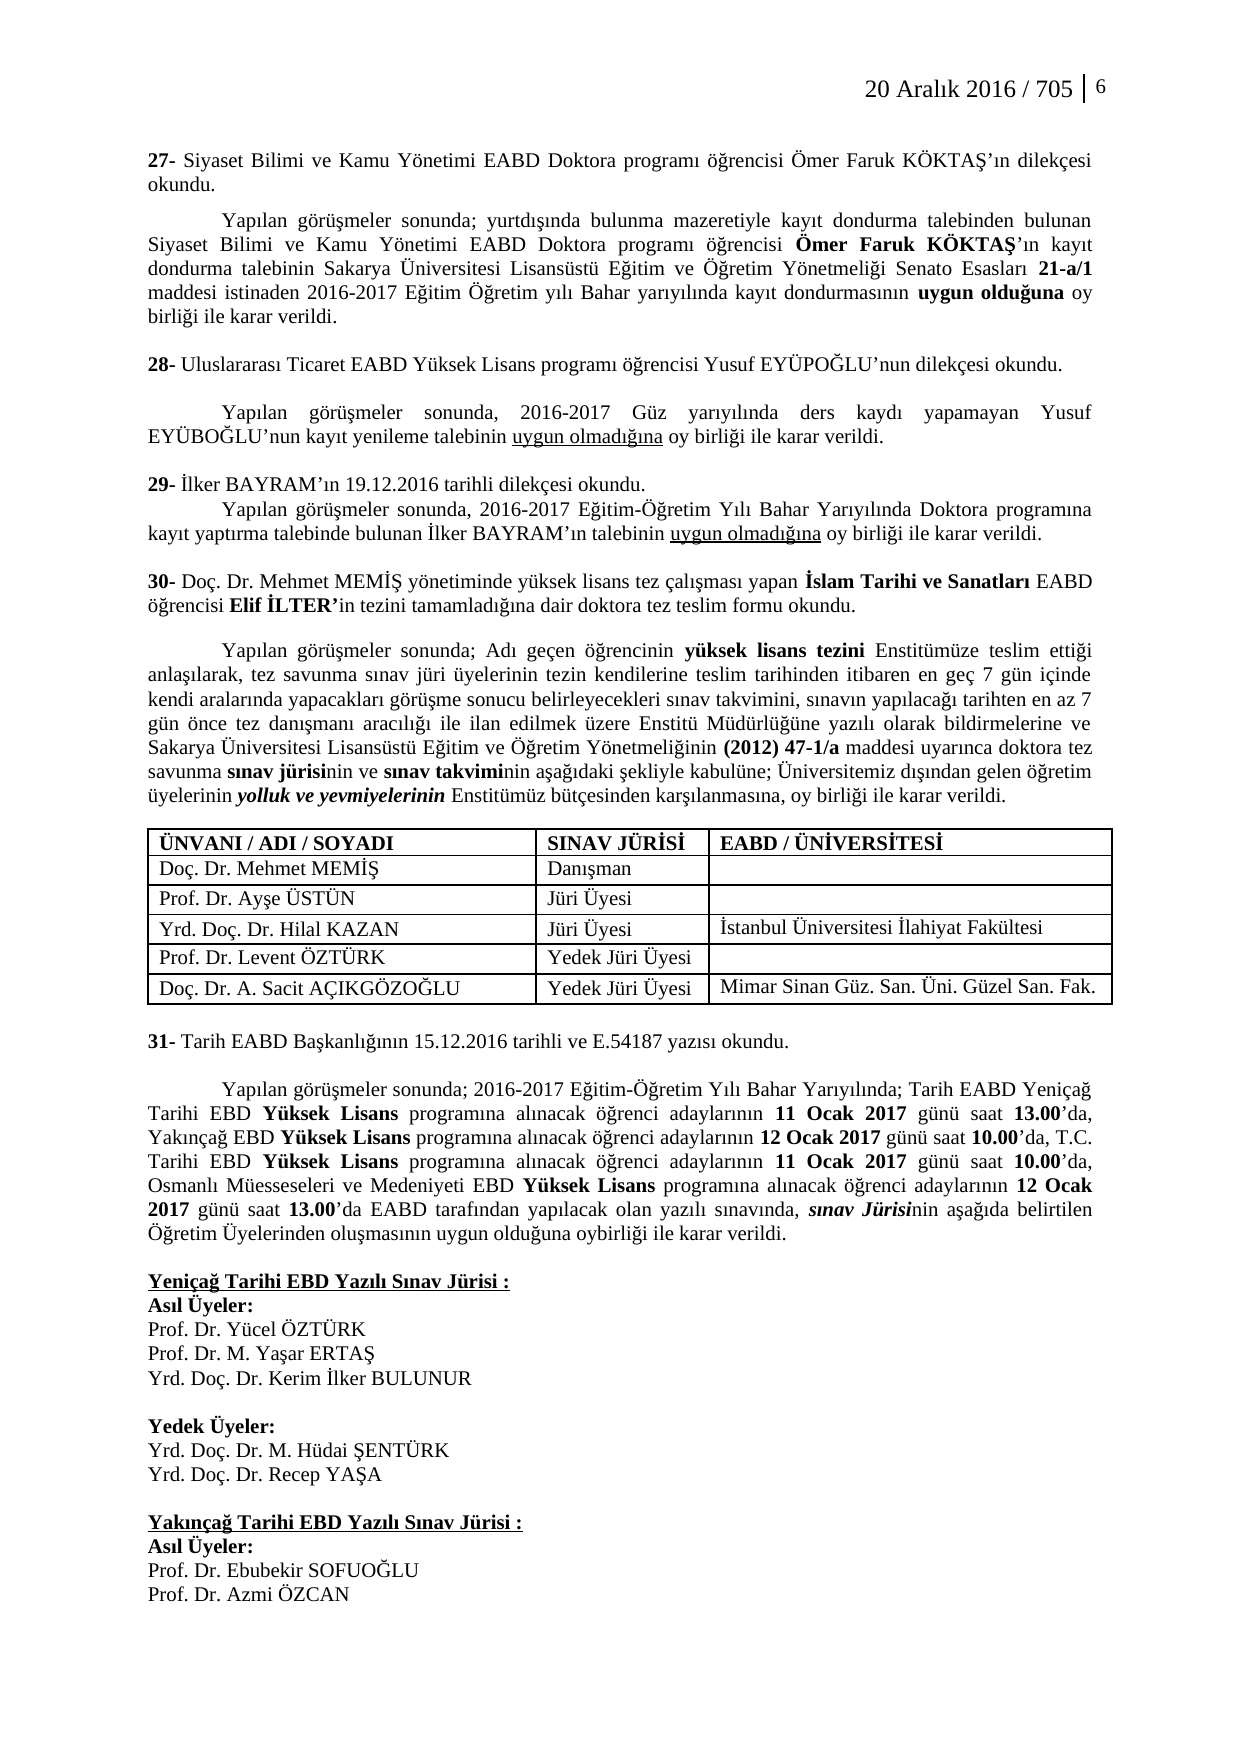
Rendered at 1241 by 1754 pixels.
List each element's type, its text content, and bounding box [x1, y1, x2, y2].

text Prof. Dr. Ebubekir SOFUOĞLU [148, 1558, 1093, 1582]
table_cell Yedek Jüri Üyesi [537, 975, 708, 1002]
text Yakınçağ Tarihi EBD Yazılı Sınav Jürisi : [148, 1510, 1093, 1534]
text 31- Tarih EABD Başkanlığının 15.12.2016 tarihli ve E.54187 yazısı okundu. [148, 1028, 1093, 1053]
table_cell Danışman [537, 856, 708, 884]
text Yapılan görüşmeler sonunda; yurtdışında bulunma mazeretiyle kayıt dondurma talebinden bulunan Siyaset Bilimi ve Kamu Yönetimi EABD Doktora programı öğrencisi Ömer Faruk KÖKTAŞ’ın kayıt dondurma talebinin Sakarya Üniversitesi Lisansüstü Eğitim ve Öğretim Yönetmeliği Senato Esasları 21-a/1 maddesi istinaden 2016-2017 Eğitim Öğretim yılı Bahar yarıyılında kayıt dondurmasının uygun olduğuna oy birliği ile karar verildi. [148, 208, 1093, 328]
table_cell [710, 945, 1111, 973]
text Yapılan görüşmeler sonunda; Adı geçen öğrencinin yüksek lisans tezini Enstitümüze teslim ettiği anlaşılarak, tez savunma sınav jüri üyelerinin tezin kendilerine teslim tarihinden itibaren en geç 7 gün içinde kendi aralarında yapacakları görüşme sonucu belirleyecekleri sınav takvimini, sınavın yapılacağı tarihten en az 7 gün önce tez danışmanı aracılığı ile ilan edilmek üzere Enstitü Müdürlüğüne yazılı olarak bildirmelerine ve Sakarya Üniversitesi Lisansüstü Eğitim ve Öğretim Yönetmeliğinin (2012) 47-1/a maddesi uyarınca doktora tez savunma sınav jürisinin ve sınav takviminin aşağıdaki şekliyle kabulüne; Üniversitemiz dışından gelen öğretim üyelerinin yolluk ve yevmiyelerinin Enstitümüz bütçesinden karşılanmasına, oy birliği ile karar verildi. [148, 638, 1093, 807]
text Yapılan görüşmeler sonunda, 2016-2017 Güz yarıyılında ders kaydı yapamayan Yusuf EYÜBOĞLU’nun kayıt yenileme talebinin uygun olmadığına oy birliği ile karar verildi. [148, 400, 1093, 448]
table_header ÜNVANI / ADI / SOYADI [149, 830, 535, 854]
text Yeniçağ Tarihi EBD Yazılı Sınav Jürisi : [148, 1269, 1093, 1293]
text Prof. Dr. Azmi ÖZCAN [148, 1582, 1093, 1606]
table_cell Jüri Üyesi [537, 915, 708, 943]
text Yapılan görüşmeler sonunda; 2016-2017 Eğitim-Öğretim Yılı Bahar Yarıyılında; Tarih EABD Yeniçağ Tarihi EBD Yüksek Lisans programına alınacak öğrenci adaylarının 11 Ocak 2017 günü saat 13.00’da, Yakınçağ EBD Yüksek Lisans programına alınacak öğrenci adaylarının 12 Ocak 2017 günü saat 10.00’da, T.C. Tarihi EBD Yüksek Lisans programına alınacak öğrenci adaylarının 11 Ocak 2017 günü saat 10.00’da, Osmanlı Müesseseleri ve Medeniyeti EBD Yüksek Lisans programına alınacak öğrenci adaylarının 12 Ocak 2017 günü saat 13.00’da EABD tarafından yapılacak olan yazılı sınavında, sınav Jürisinin aşağıda belirtilen Öğretim Üyelerinden oluşmasının uygun olduğuna oybirliği ile karar verildi. [148, 1077, 1093, 1245]
table_cell [710, 856, 1111, 884]
text 28- Uluslararası Ticaret EABD Yüksek Lisans programı öğrencisi Yusuf EYÜPOĞLU’nun dilekçesi okundu. [148, 352, 1093, 376]
table_cell Prof. Dr. Levent ÖZTÜRK [149, 945, 535, 973]
text Yrd. Doç. Dr. Recep YAŞA [148, 1462, 1093, 1486]
table_cell İstanbul Üniversitesi İlahiyat Fakültesi [710, 915, 1111, 943]
table_cell Mimar Sinan Güz. San. Üni. Güzel San. Fak. [710, 975, 1111, 1002]
text Asıl Üyeler: [148, 1534, 1093, 1558]
table_cell Prof. Dr. Ayşe ÜSTÜN [149, 886, 535, 914]
table_header EABD / ÜNİVERSİTESİ [710, 830, 1111, 854]
table_cell Doç. Dr. Mehmet MEMİŞ [149, 856, 535, 884]
text Yedek Üyeler: [148, 1413, 1093, 1438]
table_cell Yedek Jüri Üyesi [537, 945, 708, 973]
text Yrd. Doç. Dr. Kerim İlker BULUNUR [148, 1365, 1093, 1389]
text 27- Siyaset Bilimi ve Kamu Yönetimi EABD Doktora programı öğrencisi Ömer Faruk KÖKTAŞ’ın dilekçesi okundu. [148, 148, 1093, 196]
text Prof. Dr. Yücel ÖZTÜRK [148, 1317, 1093, 1341]
table_header SINAV JÜRİSİ [537, 830, 708, 854]
text Prof. Dr. M. Yaşar ERTAŞ [148, 1341, 1093, 1365]
text Asıl Üyeler: [148, 1293, 1093, 1317]
table_cell Doç. Dr. A. Sacit AÇIKGÖZOĞLU [149, 975, 535, 1002]
text Yrd. Doç. Dr. M. Hüdai ŞENTÜRK [148, 1438, 1093, 1462]
text Yapılan görüşmeler sonunda, 2016-2017 Eğitim-Öğretim Yılı Bahar Yarıyılında Doktora programına kayıt yaptırma talebinde bulunan İlker BAYRAM’ın talebinin uygun olmadığına oy birliği ile karar verildi. [148, 496, 1093, 544]
table_cell [710, 886, 1111, 914]
table_cell Jüri Üyesi [537, 886, 708, 914]
table_cell Yrd. Doç. Dr. Hilal KAZAN [149, 915, 535, 943]
text 30- Doç. Dr. Mehmet MEMİŞ yönetiminde yüksek lisans tez çalışması yapan İslam Tarihi ve Sanatları EABD öğrencisi Elif İLTER’in tezini tamamladığına dair doktora tez teslim formu okundu. [148, 569, 1093, 617]
text 29- İlker BAYRAM’ın 19.12.2016 tarihli dilekçesi okundu. [148, 472, 1093, 496]
